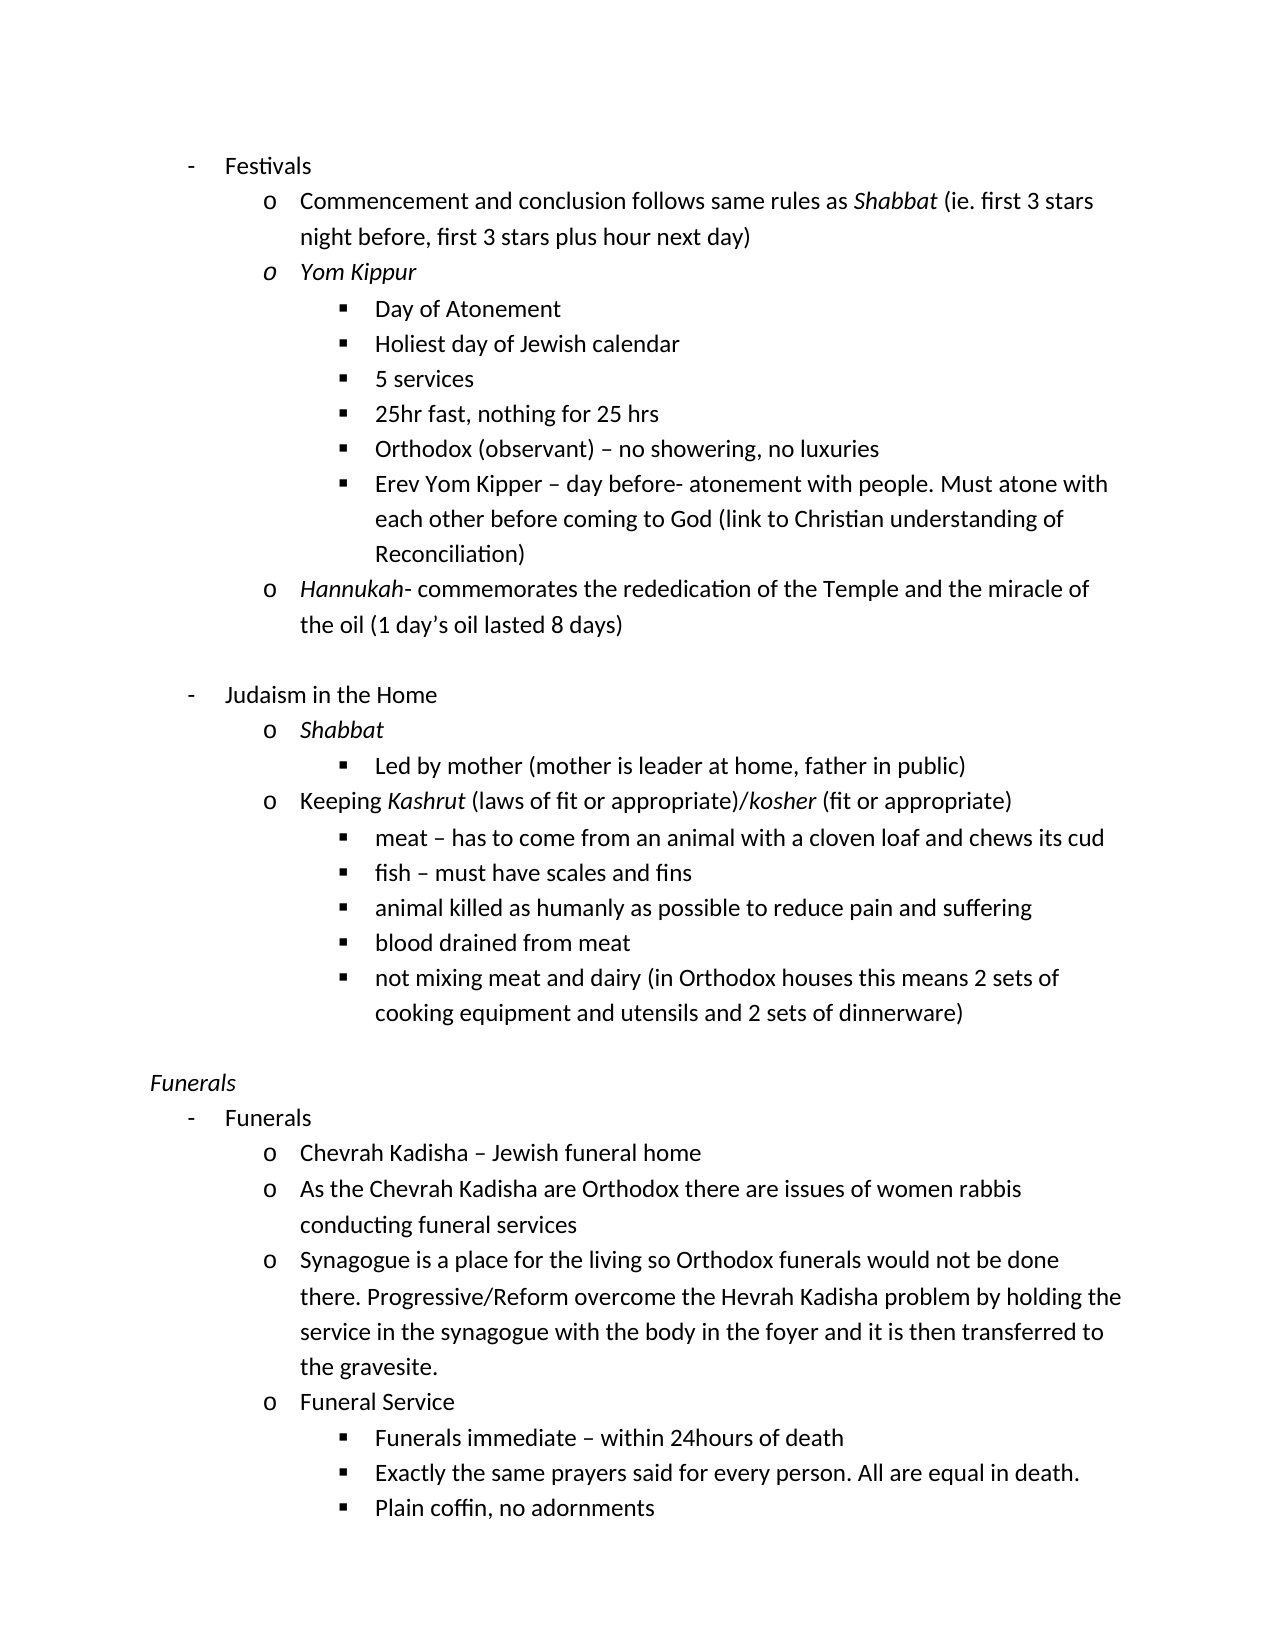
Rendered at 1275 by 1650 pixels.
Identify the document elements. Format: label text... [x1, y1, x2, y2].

list blood drained from meat [337, 927, 1125, 957]
list 5 services [337, 363, 1125, 393]
list Yom Kippur [262, 256, 1125, 288]
list Commencement and conclusion follows same rules as Shabbat (ie. first 3 stars night before, first 3 stars plus hour next day) [262, 185, 1125, 252]
list Funerals immediate – within 24hours of death [337, 1422, 1125, 1453]
list fish – must have scales and fins [337, 857, 1125, 887]
list Keeping Kashrut (laws of fit or appropriate)/kosher (fit or appropriate) [262, 785, 1125, 817]
list Orthodox (observant) – no showering, no luxuries [337, 433, 1125, 463]
list Erev Yom Kipper – day before- atonement with people. Must atone with each other before coming to God (link to Christian understanding of Reconciliation) [337, 468, 1125, 568]
list Funeral Service [262, 1386, 1125, 1418]
list Led by mother (mother is leader at home, father in public) [337, 750, 1125, 781]
list not mixing meat and dairy (in Orthodox houses this means 2 sets of cooking equipment and utensils and 2 sets of dinnerware) [337, 962, 1125, 1027]
list As the Chevrah Kadisha are Orthodox there are issues of women rabbis conducting funeral services [262, 1173, 1125, 1240]
list Day of Atonement [337, 293, 1125, 323]
list Exactly the same prayers said for every person. All are equal in death. [337, 1457, 1125, 1488]
list Funerals [187, 1102, 1125, 1132]
list Synagogue is a place for the living so Orthodox funerals would not be done there. Progressive/Reform overcome the Hevrah Kadisha problem by holding the service in the synagogue with the body in the foyer and it is then transferred to the gravesite. [262, 1244, 1125, 1381]
list Chevrah Kadisha – Jewish funeral home [262, 1137, 1125, 1169]
list animal killed as humanly as possible to reduce pain and suffering [337, 892, 1125, 922]
list Plain coffin, no adornments [337, 1492, 1125, 1523]
list Holiest day of Jewish calendar [337, 328, 1125, 358]
list Festivals [187, 150, 1125, 181]
list 25hr fast, nothing for 25 hrs [337, 398, 1125, 428]
list Judaism in the Home [187, 679, 1125, 709]
list meat – has to come from an animal with a cloven loaf and chews its cud [337, 822, 1125, 852]
text Funerals [150, 1067, 1125, 1097]
list Hannukah- commemorates the rededication of the Temple and the miracle of the oil (1 day’s oil lasted 8 days) [262, 573, 1125, 639]
list Shabbat [262, 714, 1125, 746]
